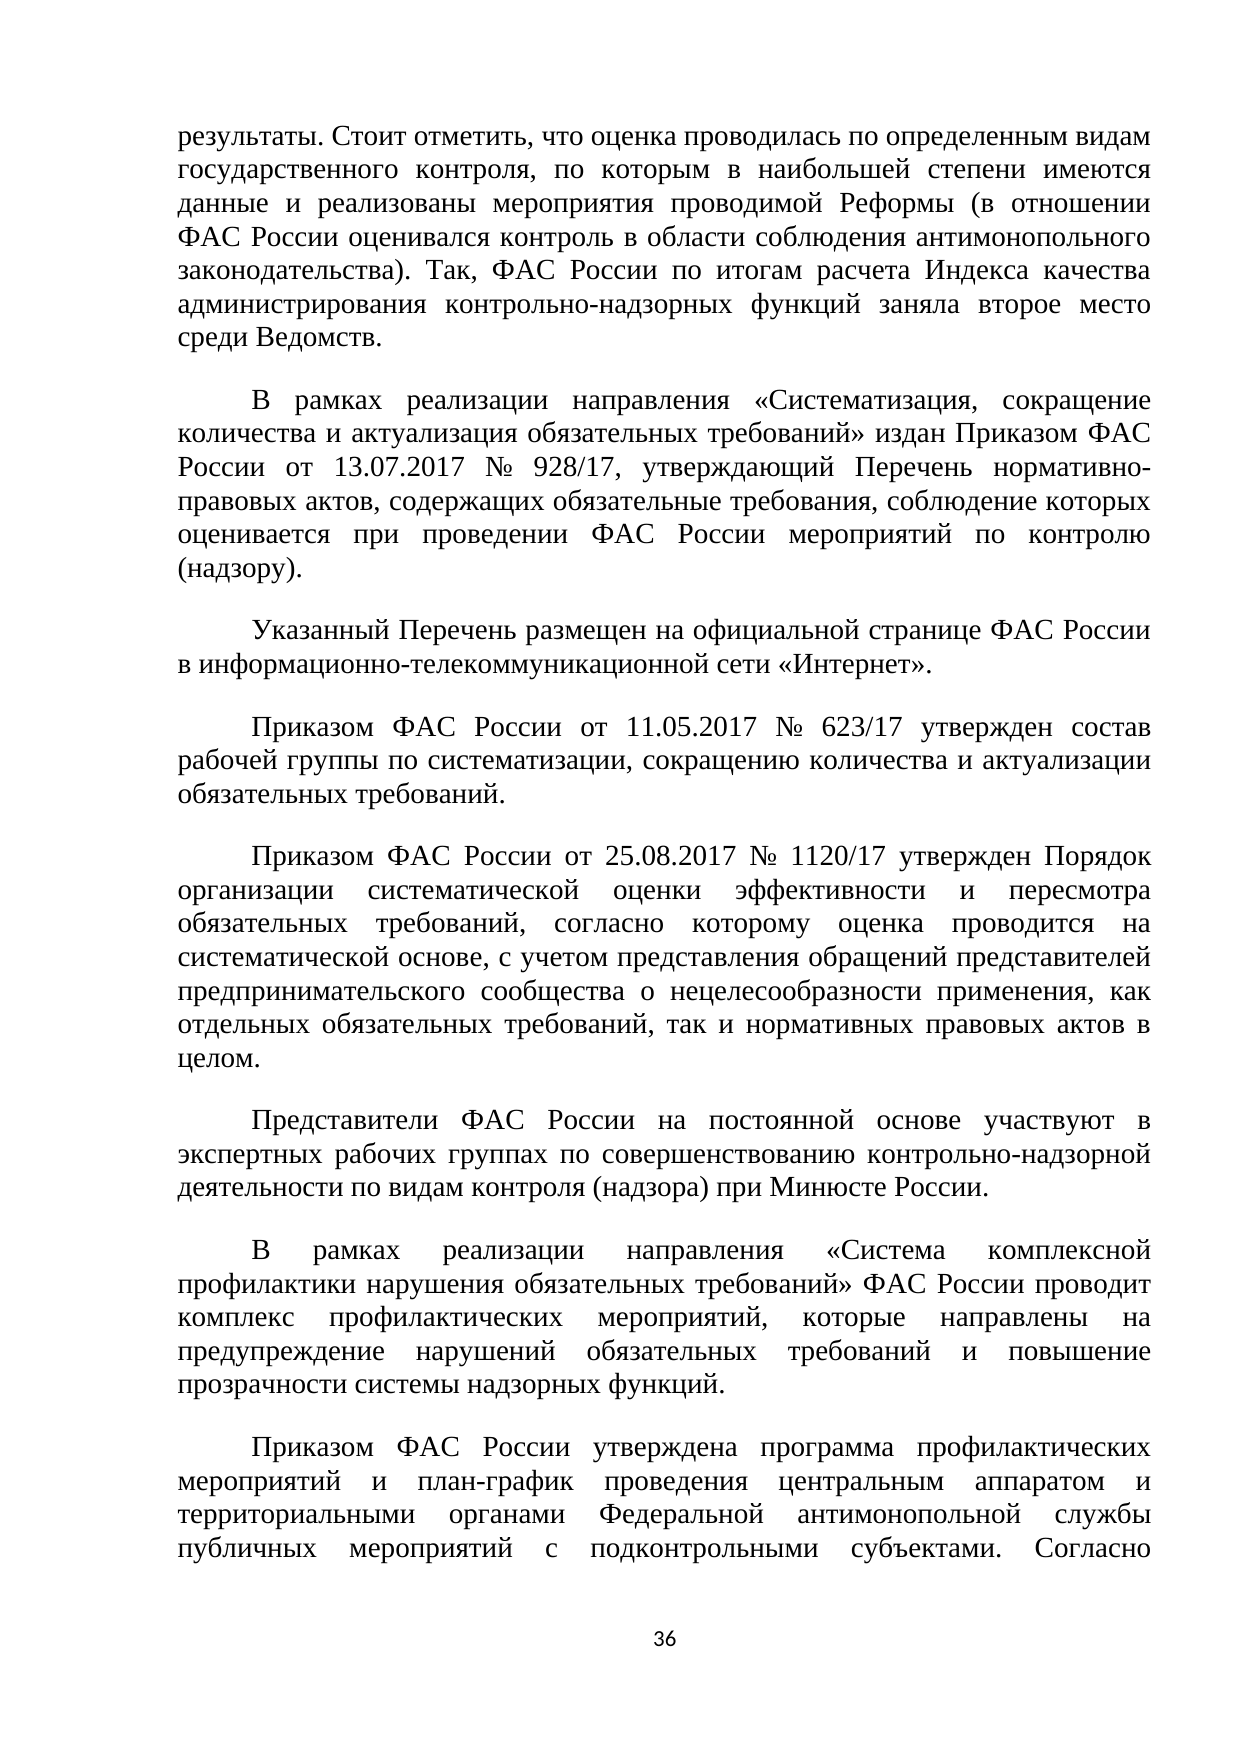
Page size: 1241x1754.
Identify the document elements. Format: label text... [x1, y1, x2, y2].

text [177, 118, 1152, 353]
text Приказом ФАС России от 25.08.2017 № 1120/17 утвержден Порядок организации систематической оценки эффективности и пересмотра обязательных требований, согласно которому оценка проводится на систематической основе, с учетом представления обращений представителей предпринимательского сообщества о нецелесообразности применения, как отдельных обязательных требований, так и нормативных правовых актов в целом. [177, 838, 1152, 1073]
text В рамках реализации направления «Систематизация, сокращение количества и актуализация обязательных требований» издан Приказом ФАС России от 13.07.2017 № 928/17, утверждающий Перечень нормативно-правовых актов, содержащих обязательные требования, соблюдение которых оценивается при проведении ФАС России мероприятий по контролю (надзору). [177, 382, 1152, 583]
text Указанный Перечень размещен на официальной странице ФАС России в информационно-телекоммуникационной сети «Интернет». [177, 612, 1152, 679]
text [177, 1429, 1152, 1563]
text В рамках реализации направления «Система комплексной профилактики нарушения обязательных требований» ФАС России проводит комплекс профилактических мероприятий, которые направлены на предупреждение нарушений обязательных требований и повышение прозрачности системы надзорных функций. [177, 1232, 1152, 1400]
text Представители ФАС России на постоянной основе участвуют в экспертных рабочих группах по совершенствованию контрольно-надзорной деятельности по видам контроля (надзора) при Минюсте России. [177, 1102, 1152, 1203]
text Приказом ФАС России от 11.05.2017 № 623/17 утвержден состав рабочей группы по систематизации, сокращению количества и актуализации обязательных требований. [177, 709, 1152, 809]
